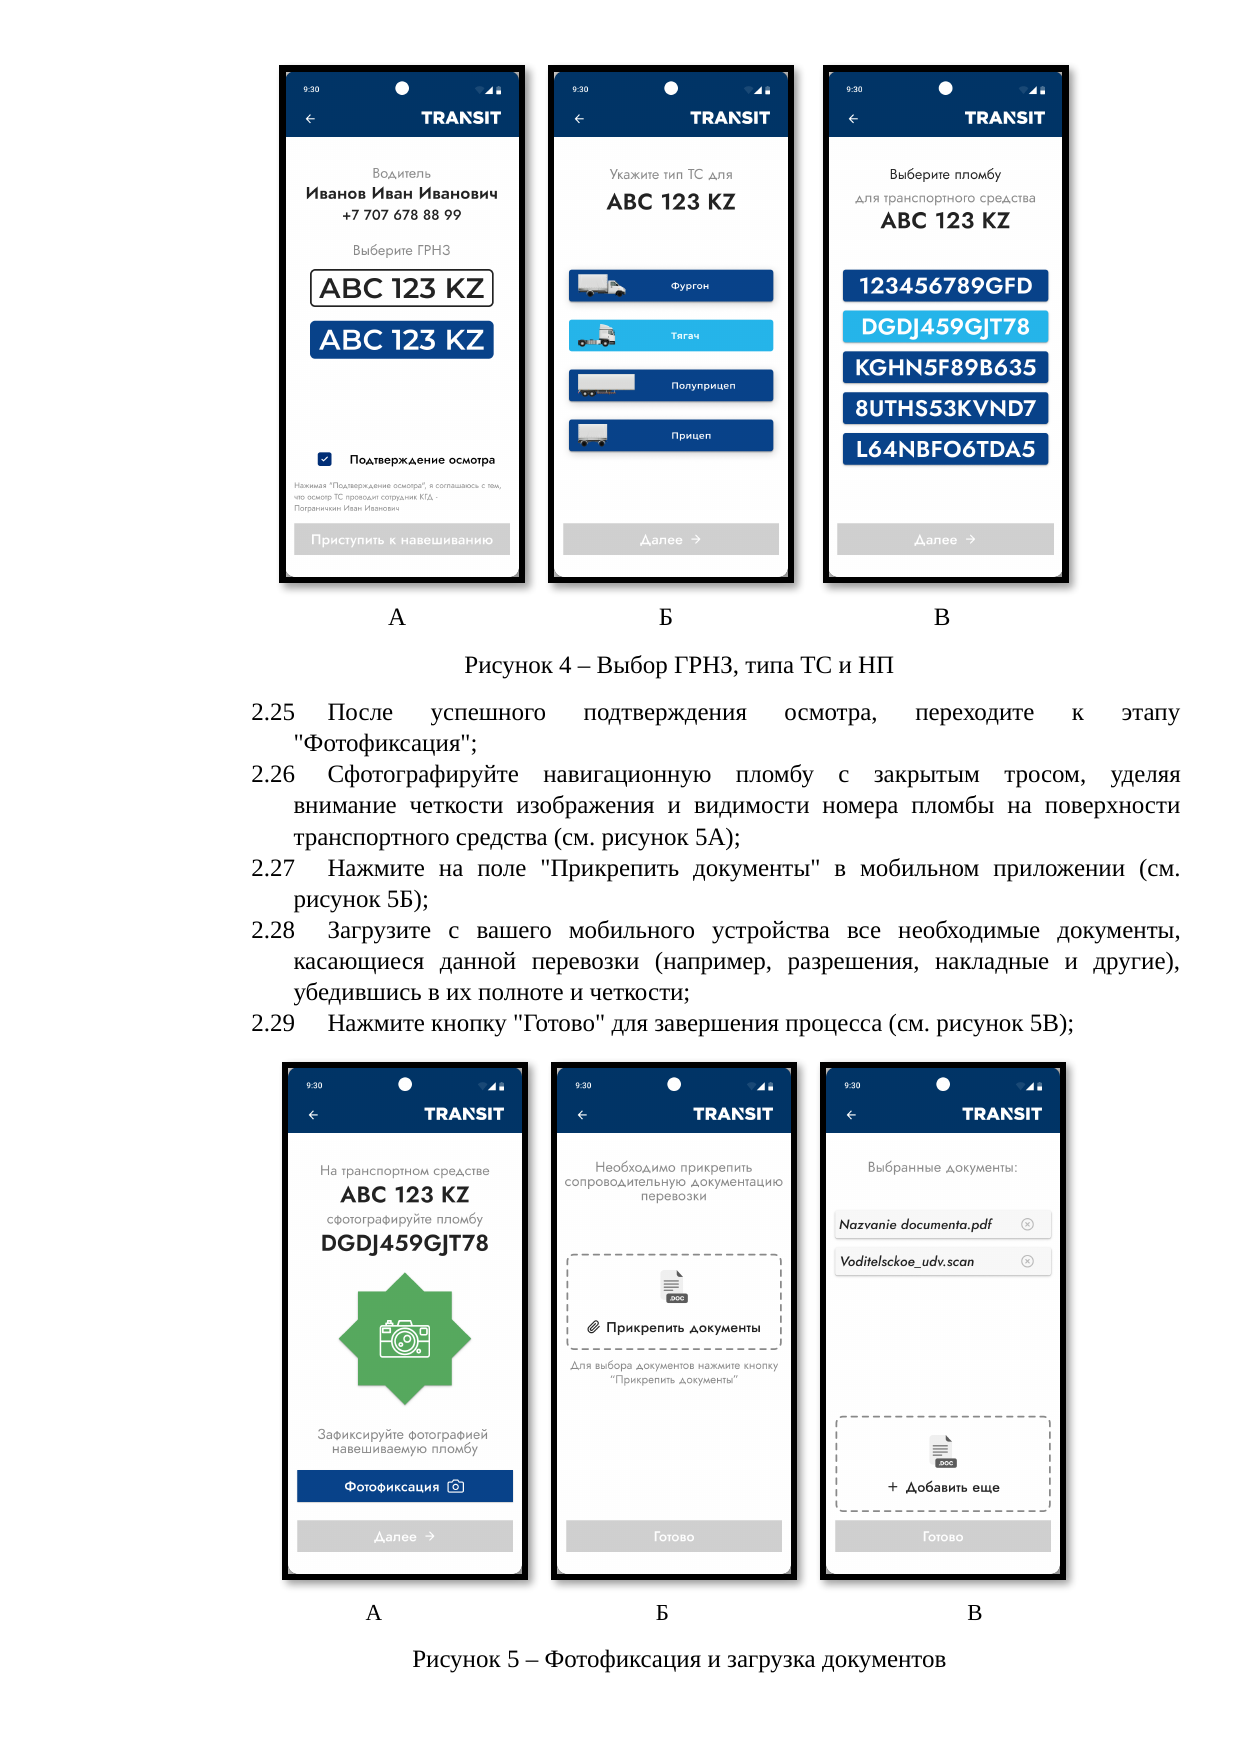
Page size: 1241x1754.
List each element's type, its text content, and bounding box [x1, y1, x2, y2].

text Рисунок 5 – Фотофиксация и загрузка документов [177, 1644, 1181, 1672]
list Нажмите на поле "Прикрепить документы" в мобильном приложении (см. рисунок 5Б); [251, 853, 1181, 912]
text А Б В [177, 1598, 1181, 1625]
picture [554, 72, 788, 577]
text А Б В [177, 602, 1181, 631]
list Загрузите с вашего мобильного устройства все необходимые документы, касающиеся данной перевозки (например, разрешения, накладные и другие), убедившись в их полноте и четкости; [251, 915, 1181, 1006]
picture [286, 72, 519, 577]
list После успешного подтверждения осмотра, переходите к этапу "Фотофиксация"; [251, 697, 1181, 757]
list Сфотографируйте навигационную пломбу с закрытым тросом, уделяя внимание четкости изображения и видимости номера пломбы на поверхности транспортного средства (см. рисунок 5А); [251, 759, 1181, 850]
picture [829, 72, 1062, 577]
picture [288, 1068, 522, 1574]
list Нажмите кнопку "Готово" для завершения процесса (см. рисунок 5В); [251, 1008, 1181, 1037]
text Рисунок 4 – Выбор ГРНЗ, типа ТС и НП [177, 650, 1181, 678]
picture [826, 1068, 1060, 1574]
picture [557, 1068, 791, 1574]
